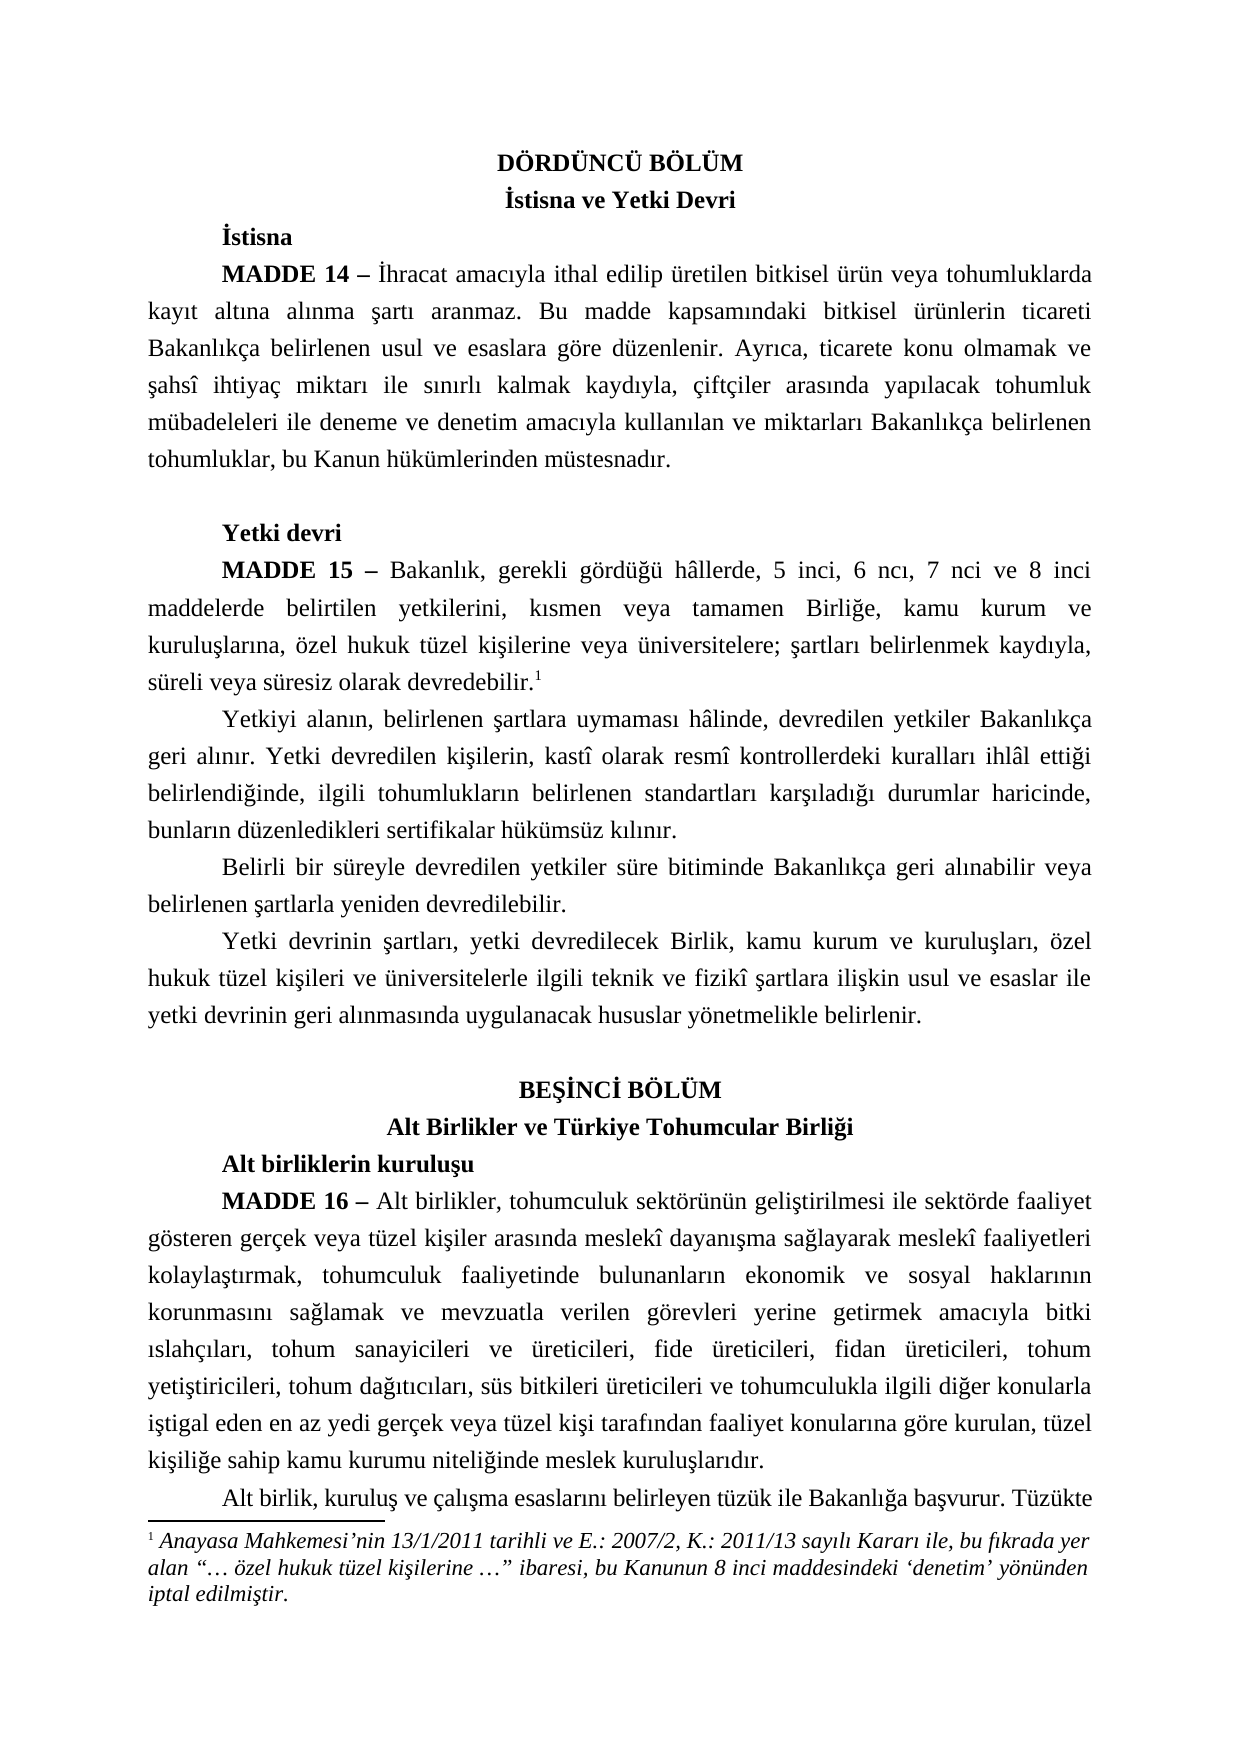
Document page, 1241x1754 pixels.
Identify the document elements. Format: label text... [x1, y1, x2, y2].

text Yetki devrinin şartları, yetki devredilecek Birlik, kamu kurum ve kuruluşları, özel hukuk tüzel kişileri ve üniversitelerle ilgili teknik ve fizikî şartlara ilişkin usul ve esaslar ile yetki devrinin geri alınmasında uygulanacak hususlar yönetmelikle belirlenir. [148, 926, 1092, 1029]
text DÖRDÜNCÜ BÖLÜM [148, 148, 1092, 176]
text MADDE 14 – İhracat amacıyla ithal edilip üretilen bitkisel ürün veya tohumluklarda kayıt altına alınma şartı aranmaz. Bu madde kapsamındaki bitkisel ürünlerin ticareti Bakanlıkça belirlenen usul ve esaslara göre düzenlenir. Ayrıca, ticarete konu olmamak ve şahsî ihtiyaç miktarı ile sınırlı kalmak kaydıyla, çiftçiler arasında yapılacak tohumluk mübadeleleri ile deneme ve denetim amacıyla kullanılan ve miktarları Bakanlıkça belirlenen tohumluklar, bu Kanun hükümlerinden müstesnadır. [148, 259, 1092, 473]
text İstisna [148, 222, 1092, 251]
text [148, 1483, 1092, 1511]
text Belirli bir süreyle devredilen yetkiler süre bitiminde Bakanlıkça geri alınabilir veya belirlenen şartlarla yeniden devredilebilir. [148, 852, 1092, 918]
text MADDE 15 – Bakanlık, gerekli gördüğü hâllerde, 5 inci, 6 ncı, 7 nci ve 8 inci maddelerde belirtilen yetkilerini, kısmen veya tamamen Birliğe, kamu kurum ve kuruluşlarına, özel hukuk tüzel kişilerine veya üniversitelere; şartları belirlenmek kaydıyla, süreli veya süresiz olarak devredebilir. [148, 556, 1092, 696]
text Alt birliklerin kuruluşu [148, 1149, 1092, 1178]
text Yetki devri [148, 518, 1092, 547]
text Alt Birlikler ve Türkiye Tohumcular Birliği [148, 1112, 1092, 1141]
text Yetkiyi alanın, belirlenen şartlara uymaması hâlinde, devredilen yetkiler Bakanlıkça geri alınır. Yetki devredilen kişilerin, kastî olarak resmî kontrollerdeki kuralları ihlâl ettiği belirlendiğinde, ilgili tohumlukların belirlenen standartları karşıladığı durumlar haricinde, bunların düzenledikleri sertifikalar hükümsüz kılınır. [148, 704, 1092, 844]
text BEŞİNCİ BÖLÜM [148, 1075, 1092, 1103]
text İstisna ve Yetki Devri [148, 185, 1092, 213]
text MADDE 16 – Alt birlikler, tohumculuk sektörünün geliştirilmesi ile sektörde faaliyet gösteren gerçek veya tüzel kişiler arasında meslekî dayanışma sağlayarak meslekî faaliyetleri kolaylaştırmak, tohumculuk faaliyetinde bulunanların ekonomik ve sosyal haklarının korunmasını sağlamak ve mevzuatla verilen görevleri yerine getirmek amacıyla bitki ıslahçıları, tohum sanayicileri ve üreticileri, fide üreticileri, fidan üreticileri, tohum yetiştiricileri, tohum dağıtıcıları, süs bitkileri üreticileri ve tohumculukla ilgili diğer konularla iştigal eden en az yedi gerçek veya tüzel kişi tarafından faaliyet konularına göre kurulan, tüzel kişiliğe sahip kamu kurumu niteliğinde meslek kuruluşlarıdır. [148, 1186, 1092, 1474]
